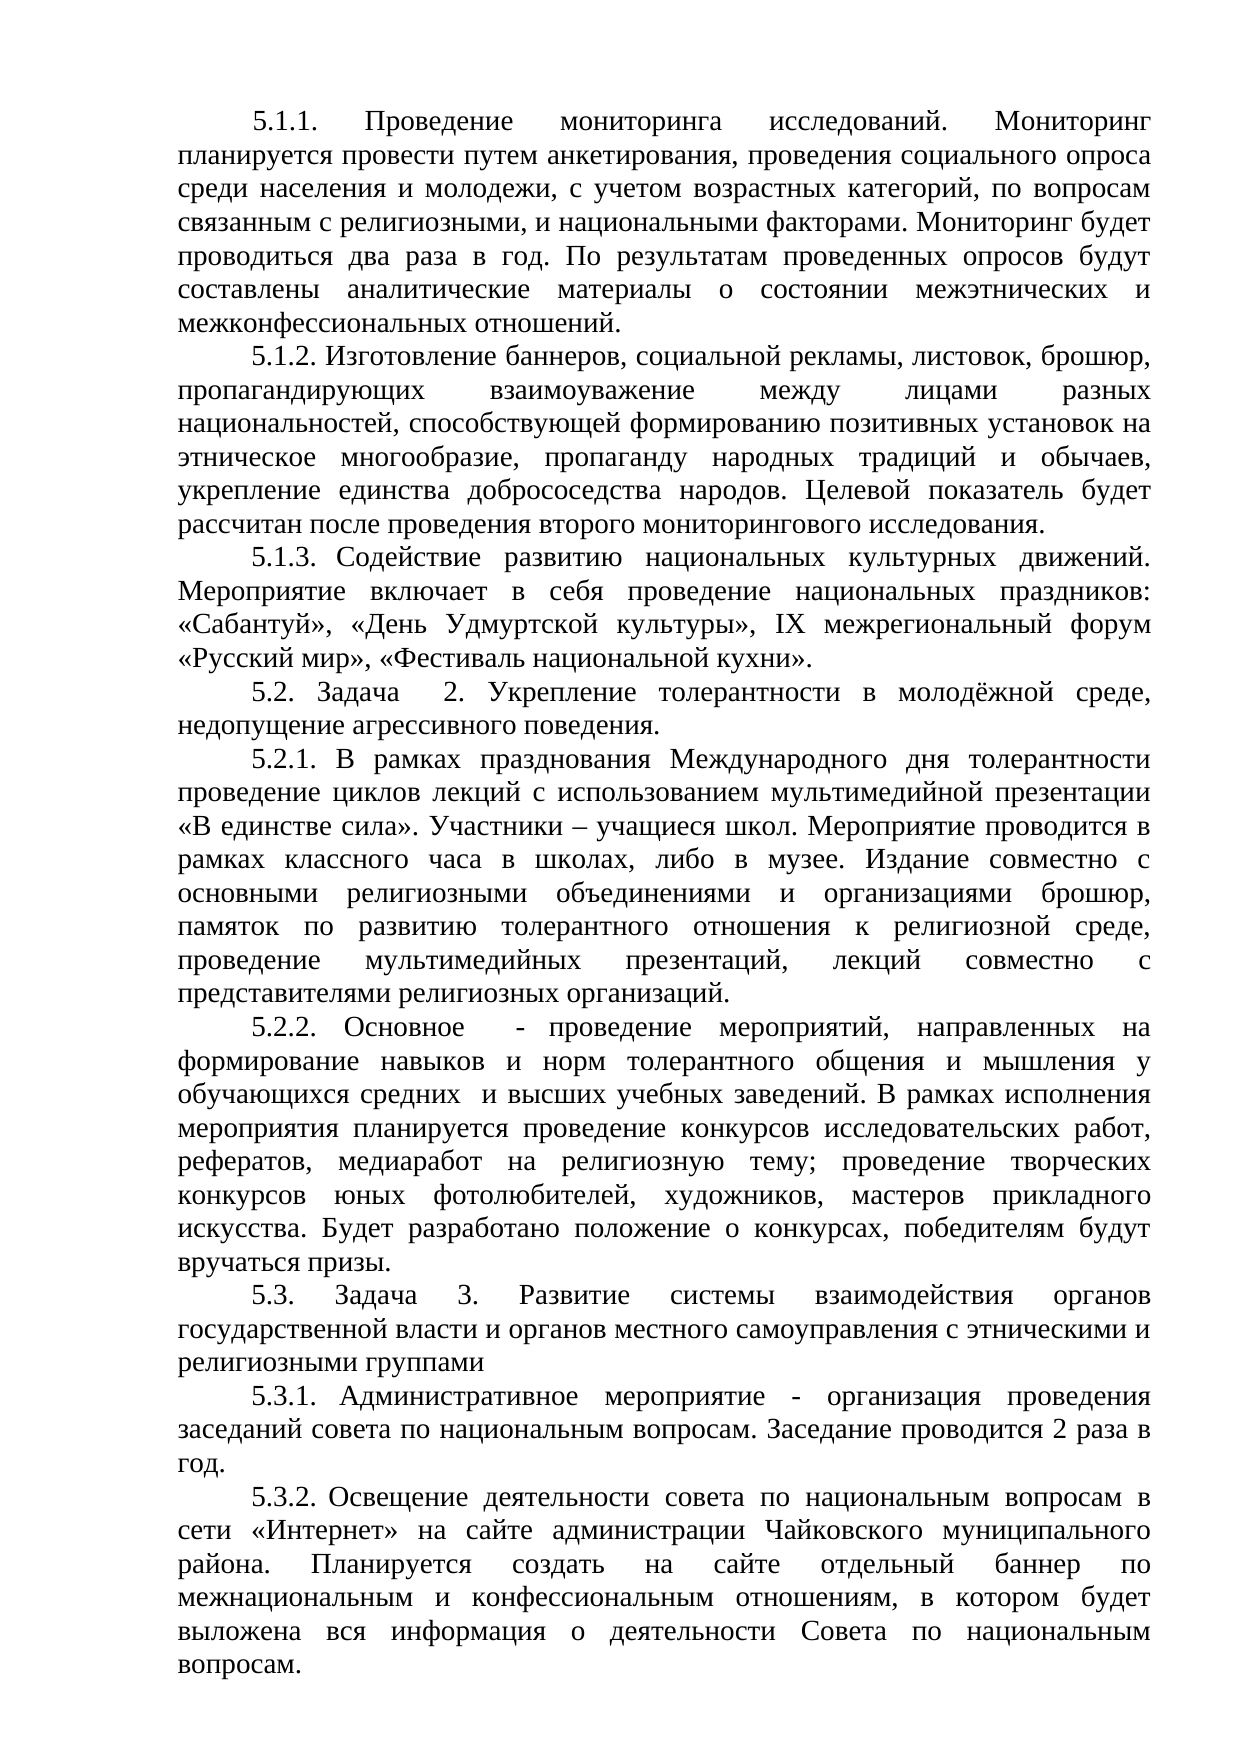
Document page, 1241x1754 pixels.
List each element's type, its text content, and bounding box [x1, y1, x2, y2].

text 5.3.1. Административное мероприятие - организация проведения заседаний совета по национальным вопросам. Заседание проводится 2 раза в год. [177, 1378, 1152, 1479]
text 5.1.1. Проведение мониторинга исследований. Мониторинг планируется провести путем анкетирования, проведения социального опроса среди населения и молодежи, с учетом возрастных категорий, по вопросам связанным с религиозными, и национальными факторами. Мониторинг будет проводиться два раза в год. По результатам проведенных опросов будут составлены аналитические материалы о состоянии межэтнических и межконфессиональных отношений. [177, 103, 1152, 338]
text 5.2.2. Основное - проведение мероприятий, направленных на формирование навыков и норм толерантного общения и мышления у обучающихся средних и высших учебных заведений. В рамках исполнения мероприятия планируется проведение конкурсов исследовательских работ, рефератов, медиаработ на религиозную тему; проведение творческих конкурсов юных фотолюбителей, художников, мастеров прикладного искусства. Будет разработано положение о конкурсах, победителям будут вручаться призы. [177, 1009, 1152, 1277]
text 5.3.2. Освещение деятельности совета по национальным вопросам в сети «Интернет» на сайте администрации Чайковского муниципального района. Планируется создать на сайте отдельный баннер по межнациональным и конфессиональным отношениям, в котором будет выложена вся информация о деятельности Совета по национальным вопросам. [177, 1479, 1152, 1680]
text 5.2. Задача 2. Укрепление толерантности в молодёжной среде, недопущение агрессивного поведения. [177, 674, 1152, 741]
text 5.3. Задача 3. Развитие системы взаимодействия органов государственной власти и органов местного самоуправления с этническими и религиозными группами [177, 1277, 1152, 1378]
text 5.1.2. Изготовление баннеров, социальной рекламы, листовок, брошюр, пропагандирующих взаимоуважение между лицами разных национальностей, способствующей формированию позитивных установок на этническое многообразие, пропаганду народных традиций и обычаев, укрепление единства добрососедства народов. Целевой показатель будет рассчитан после проведения второго мониторингового исследования. [177, 338, 1152, 539]
text 5.1.3. Содействие развитию национальных культурных движений. Мероприятие включает в себя проведение национальных праздников: «Сабантуй», «День Удмуртской культуры», IX межрегиональный форум «Русский мир», «Фестиваль национальной кухни». [177, 539, 1152, 674]
text 5.2.1. В рамках празднования Международного дня толерантности проведение циклов лекций с использованием мультимедийной презентации «В единстве сила». Участники – учащиеся школ. Мероприятие проводится в рамках классного часа в школах, либо в музее. Издание совместно с основными религиозными объединениями и организациями брошюр, памяток по развитию толерантного отношения к религиозной среде, проведение мультимедийных презентаций, лекций совместно с представителями религиозных организаций. [177, 741, 1152, 1009]
